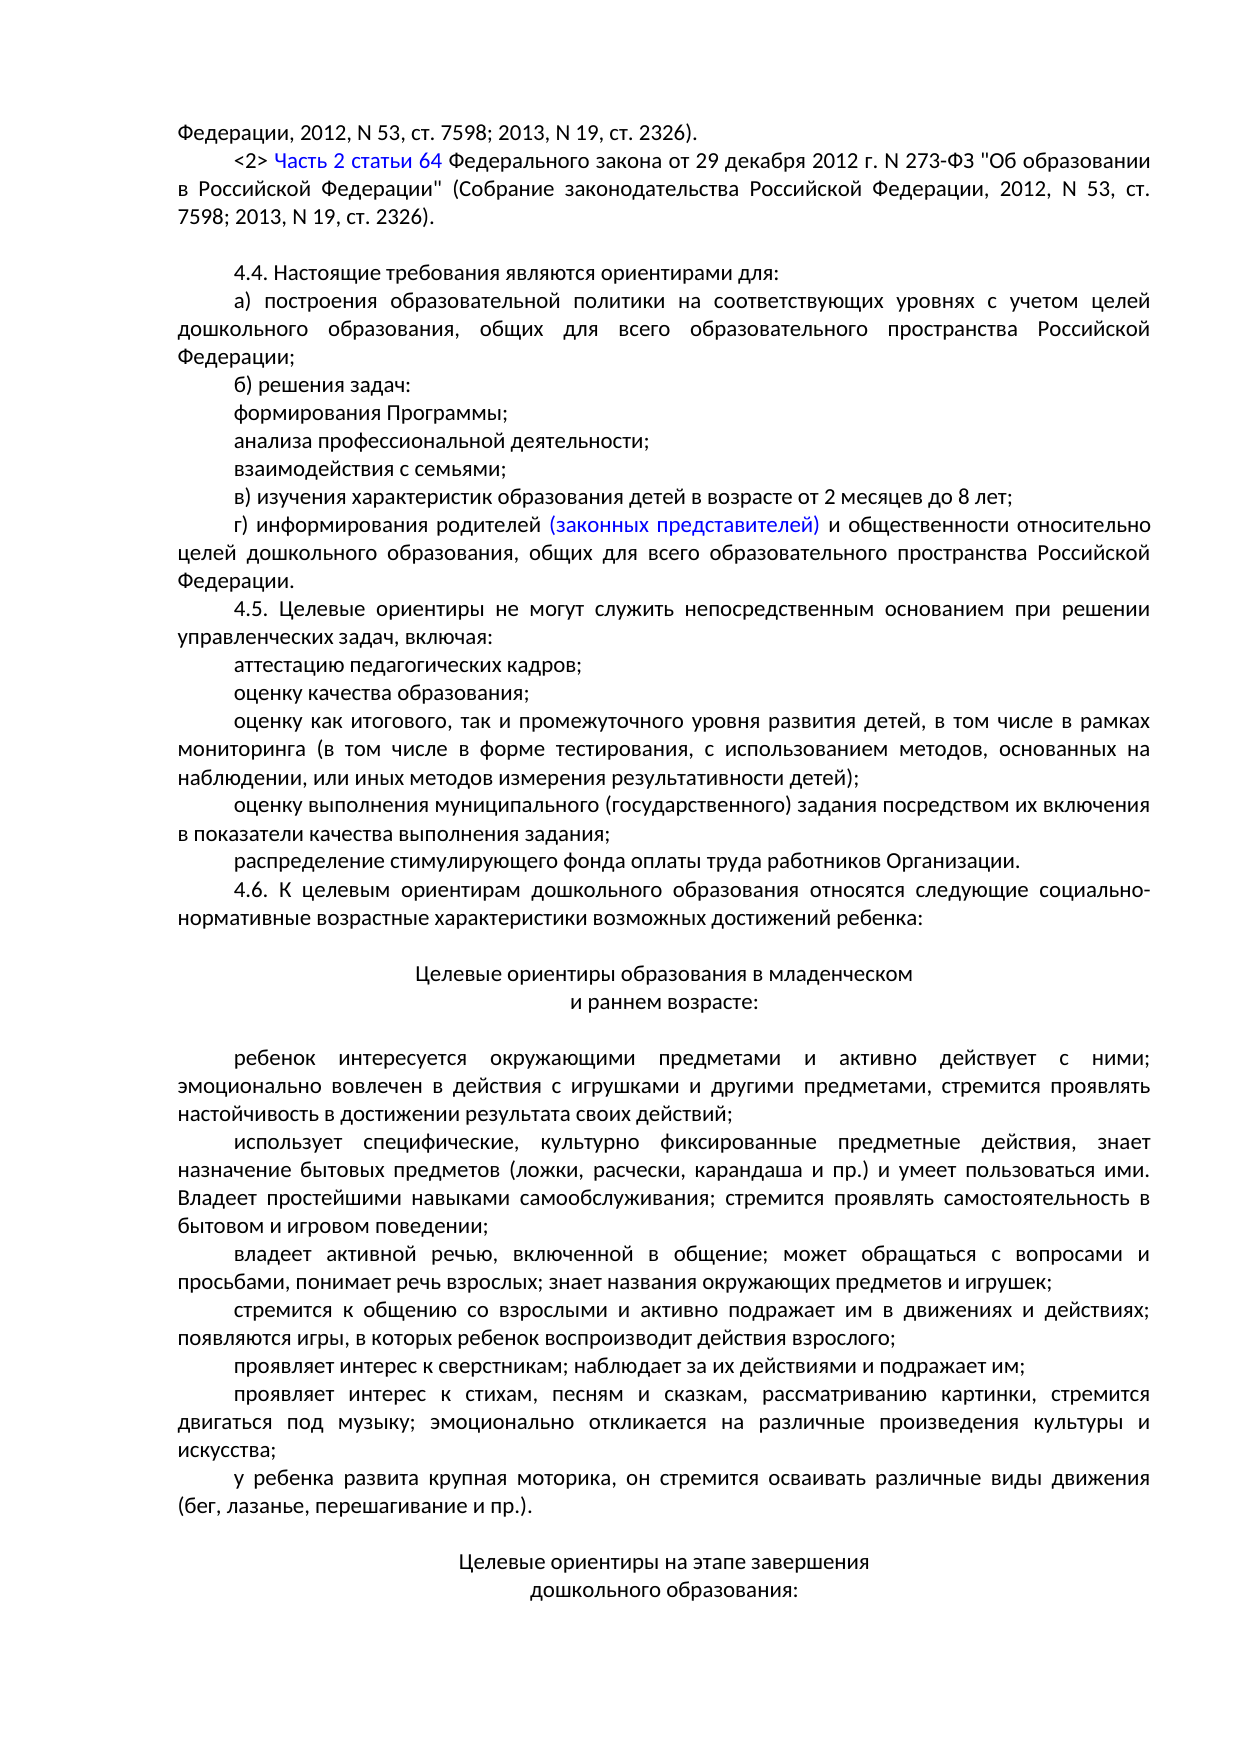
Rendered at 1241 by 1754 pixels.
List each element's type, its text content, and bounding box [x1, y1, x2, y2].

text дошкольного образования: [177, 1575, 1152, 1603]
text стремится к общению со взрослыми и активно подражает им в движениях и действиях; появляются игры, в которых ребенок воспроизводит действия взрослого; [177, 1295, 1152, 1351]
text проявляет интерес к сверстникам; наблюдает за их действиями и подражает им; [177, 1351, 1152, 1379]
text и раннем возрасте: [177, 987, 1152, 1015]
text оценку выполнения муниципального (государственного) задания посредством их включения в показатели качества выполнения задания; [177, 791, 1152, 847]
text использует специфические, культурно фиксированные предметные действия, знает назначение бытовых предметов (ложки, расчески, карандаша и пр.) и умеет пользоваться ими. Владеет простейшими навыками самообслуживания; стремится проявлять самостоятельность в бытовом и игровом поведении; [177, 1127, 1152, 1239]
text формирования Программы; [177, 398, 1152, 426]
text а) построения образовательной политики на соответствующих уровнях с учетом целей дошкольного образования, общих для всего образовательного пространства Российской Федерации; [177, 286, 1152, 370]
text б) решения задач: [177, 370, 1152, 398]
text распределение стимулирующего фонда оплаты труда работников Организации. [177, 847, 1152, 875]
text проявляет интерес к стихам, песням и сказкам, рассматриванию картинки, стремится двигаться под музыку; эмоционально откликается на различные произведения культуры и искусства; [177, 1379, 1152, 1463]
text в) изучения характеристик образования детей в возрасте от 2 месяцев до 8 лет; [177, 482, 1152, 510]
text 4.6. К целевым ориентирам дошкольного образования относятся следующие социально-нормативные возрастные характеристики возможных достижений ребенка: [177, 875, 1152, 931]
text Целевые ориентиры образования в младенческом [177, 959, 1152, 987]
text 4.5. Целевые ориентиры не могут служить непосредственным основанием при решении управленческих задач, включая: [177, 594, 1152, 651]
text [177, 118, 1152, 146]
text аттестацию педагогических кадров; [177, 651, 1152, 678]
text г) информирования родителей (законных представителей) и общественности относительно целей дошкольного образования, общих для всего образовательного пространства Российской Федерации. [177, 510, 1152, 594]
text у ребенка развита крупная моторика, он стремится осваивать различные виды движения (бег, лазанье, перешагивание и пр.). [177, 1463, 1152, 1519]
text владеет активной речью, включенной в общение; может обращаться с вопросами и просьбами, понимает речь взрослых; знает названия окружающих предметов и игрушек; [177, 1239, 1152, 1295]
text <2> Часть 2 статьи 64 Федерального закона от 29 декабря 2012 г. N 273-ФЗ "Об образовании в Российской Федерации" (Собрание законодательства Российской Федерации, 2012, N 53, ст. 7598; 2013, N 19, ст. 2326). [177, 146, 1152, 230]
text Целевые ориентиры на этапе завершения [177, 1547, 1152, 1575]
text оценку как итогового, так и промежуточного уровня развития детей, в том числе в рамках мониторинга (в том числе в форме тестирования, с использованием методов, основанных на наблюдении, или иных методов измерения результативности детей); [177, 707, 1152, 791]
text взаимодействия с семьями; [177, 454, 1152, 482]
text анализа профессиональной деятельности; [177, 426, 1152, 454]
text ребенок интересуется окружающими предметами и активно действует с ними; эмоционально вовлечен в действия с игрушками и другими предметами, стремится проявлять настойчивость в достижении результата своих действий; [177, 1043, 1152, 1127]
text 4.4. Настоящие требования являются ориентирами для: [177, 258, 1152, 286]
text оценку качества образования; [177, 678, 1152, 707]
